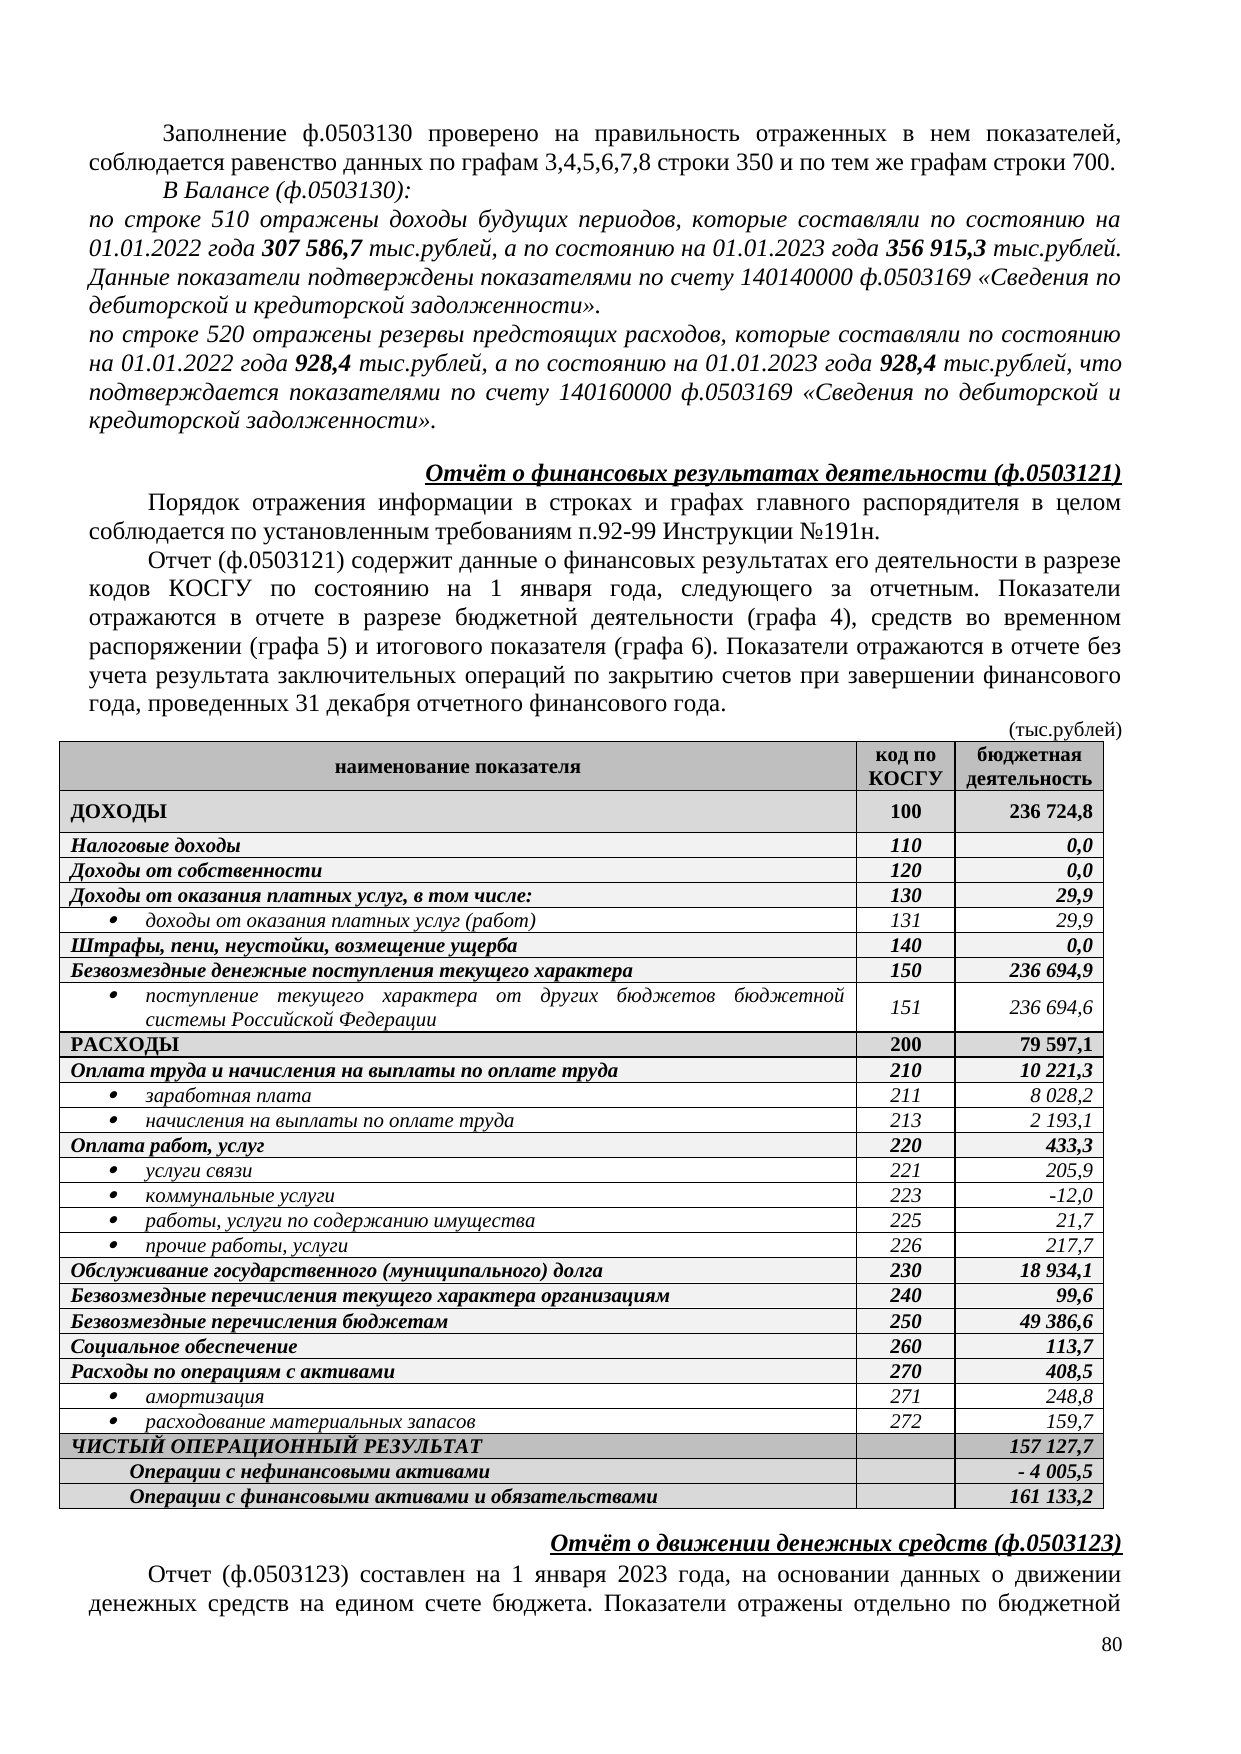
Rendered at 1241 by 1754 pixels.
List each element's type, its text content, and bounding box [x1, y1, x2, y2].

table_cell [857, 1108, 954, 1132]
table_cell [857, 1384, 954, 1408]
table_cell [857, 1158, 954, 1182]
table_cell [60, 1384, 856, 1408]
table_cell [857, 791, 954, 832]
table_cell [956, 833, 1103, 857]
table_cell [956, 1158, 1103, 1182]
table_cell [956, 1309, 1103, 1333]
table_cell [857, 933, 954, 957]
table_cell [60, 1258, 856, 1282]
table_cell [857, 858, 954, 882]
text Отчёт о движении денежных средств (ф.0503123) [89, 1528, 1122, 1557]
text Отчет (ф.0503121) содержит данные о финансовых результатах его деятельности в разрезе кодов КОСГУ по состоянию на 1 января года, следующего за отчетным. Показатели отражаются в отчете в разрезе бюджетной деятельности (графа 4), средств во временном распоряжении (графа 5) и итогового показателя (графа 6). Показатели отражаются в отчете без учета результата заключительных операций по закрытию счетов при завершении финансового года, проведенных 31 декабря отчетного финансового года. [89, 545, 1122, 717]
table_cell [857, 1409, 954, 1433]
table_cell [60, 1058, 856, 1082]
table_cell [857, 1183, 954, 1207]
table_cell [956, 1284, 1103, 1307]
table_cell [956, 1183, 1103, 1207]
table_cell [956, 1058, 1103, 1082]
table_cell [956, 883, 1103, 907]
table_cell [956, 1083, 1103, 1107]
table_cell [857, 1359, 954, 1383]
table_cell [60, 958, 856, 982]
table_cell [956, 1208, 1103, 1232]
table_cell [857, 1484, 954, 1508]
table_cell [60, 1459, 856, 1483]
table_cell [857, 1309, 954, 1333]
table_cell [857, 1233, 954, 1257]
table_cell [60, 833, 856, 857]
text (тыс.рублей) [89, 717, 1122, 741]
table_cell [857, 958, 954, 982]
text по строке 510 отражены доходы будущих периодов, которые составляли по состоянию на 01.01.2022 года 307 586,7 тыс.рублей, а по состоянию на 01.01.2023 года 356 915,3 тыс.рублей. Данные показатели подтверждены показателями по счету 140140000 ф.0503169 «Сведения по дебиторской и кредиторской задолженности». [89, 204, 1122, 319]
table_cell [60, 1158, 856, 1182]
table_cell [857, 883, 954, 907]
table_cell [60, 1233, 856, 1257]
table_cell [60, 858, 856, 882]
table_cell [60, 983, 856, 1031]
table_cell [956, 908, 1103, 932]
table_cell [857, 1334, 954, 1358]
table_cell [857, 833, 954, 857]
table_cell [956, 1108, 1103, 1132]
text Отчёт о финансовых результатах деятельности (ф.0503121) [89, 458, 1122, 487]
text по строке 520 отражены резервы предстоящих расходов, которые составляли по состоянию на 01.01.2022 года 928,4 тыс.рублей, а по состоянию на 01.01.2023 года 928,4 тыс.рублей, что подтверждается показателями по счету 140160000 ф.0503169 «Сведения по дебиторской и кредиторской задолженности». [89, 319, 1122, 434]
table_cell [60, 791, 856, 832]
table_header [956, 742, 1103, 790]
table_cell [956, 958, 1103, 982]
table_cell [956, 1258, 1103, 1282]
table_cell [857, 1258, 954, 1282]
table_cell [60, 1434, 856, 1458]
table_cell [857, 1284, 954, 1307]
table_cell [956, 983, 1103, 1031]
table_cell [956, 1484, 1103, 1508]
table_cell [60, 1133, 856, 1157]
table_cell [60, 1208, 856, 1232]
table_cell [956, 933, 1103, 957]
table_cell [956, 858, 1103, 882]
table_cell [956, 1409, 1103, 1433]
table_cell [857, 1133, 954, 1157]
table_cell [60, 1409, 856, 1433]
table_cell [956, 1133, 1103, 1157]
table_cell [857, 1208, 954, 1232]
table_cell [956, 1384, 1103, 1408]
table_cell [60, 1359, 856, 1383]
text Заполнение ф.0503130 проверено на правильность отраженных в нем показателей, соблюдается равенство данных по графам 3,4,5,6,7,8 строки 350 и по тем же графам строки 700. [89, 118, 1122, 176]
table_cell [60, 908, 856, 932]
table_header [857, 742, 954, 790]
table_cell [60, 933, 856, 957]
text В Балансе (ф.0503130): [89, 176, 1122, 204]
text Порядок отражения информации в строках и графах главного распорядителя в целом соблюдается по установленным требованиям п.92-99 Инструкции №191н. [89, 487, 1122, 545]
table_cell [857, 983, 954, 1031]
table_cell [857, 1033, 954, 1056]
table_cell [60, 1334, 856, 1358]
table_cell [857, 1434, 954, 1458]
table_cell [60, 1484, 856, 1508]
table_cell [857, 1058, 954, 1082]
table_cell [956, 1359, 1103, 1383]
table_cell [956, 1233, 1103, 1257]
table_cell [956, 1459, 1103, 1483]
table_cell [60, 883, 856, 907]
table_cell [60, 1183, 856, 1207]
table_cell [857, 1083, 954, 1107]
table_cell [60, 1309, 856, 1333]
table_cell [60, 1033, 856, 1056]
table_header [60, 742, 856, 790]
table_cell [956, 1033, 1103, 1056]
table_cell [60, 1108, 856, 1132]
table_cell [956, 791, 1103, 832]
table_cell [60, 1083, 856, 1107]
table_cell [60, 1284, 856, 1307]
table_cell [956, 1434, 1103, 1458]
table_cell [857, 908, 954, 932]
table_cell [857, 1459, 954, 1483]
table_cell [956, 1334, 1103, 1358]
